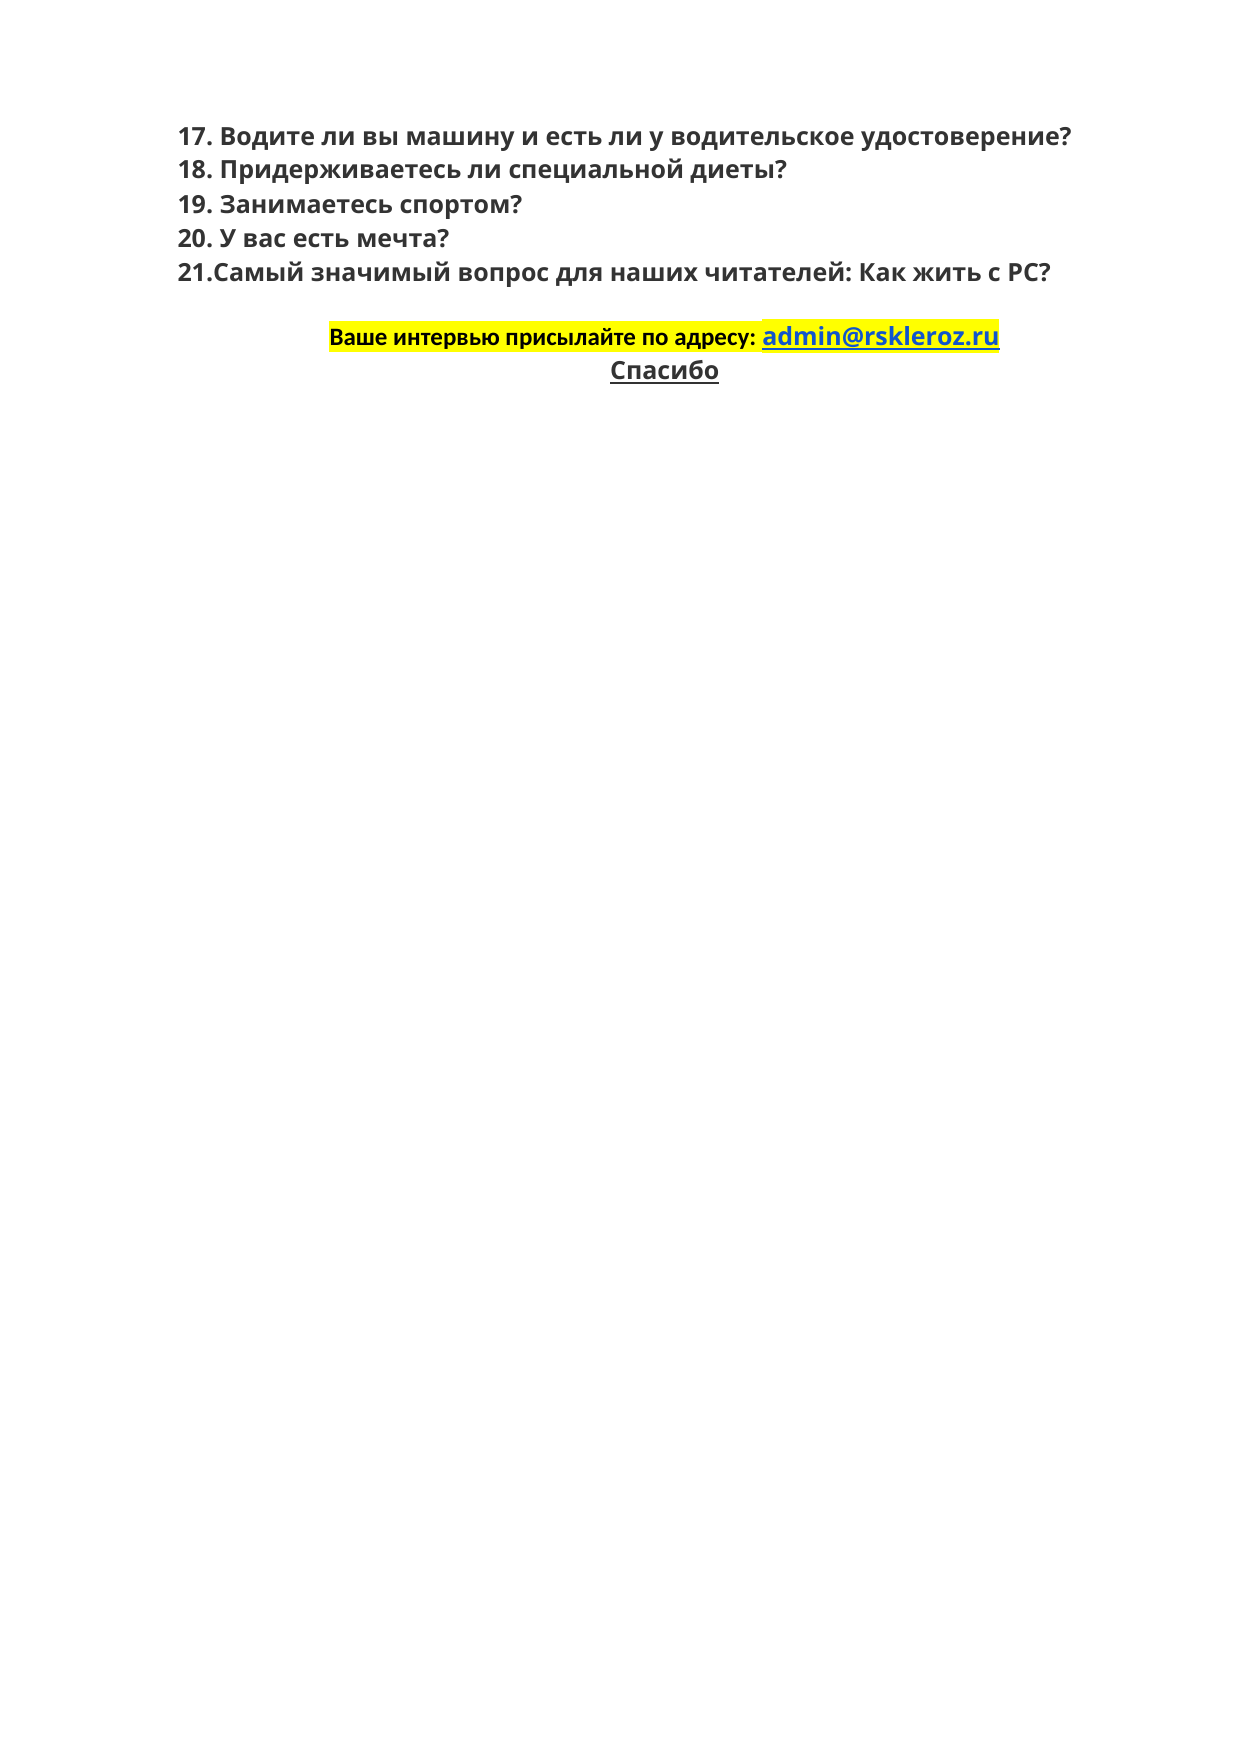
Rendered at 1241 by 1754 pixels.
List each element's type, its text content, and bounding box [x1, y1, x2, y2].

text 18. Придерживаетесь ли специальной диеты? [177, 152, 1152, 186]
text Ваше интервью присылайте по адресу: admin@rskleroz.ru Спасибо [177, 319, 1152, 387]
text 21.Самый значимый вопрос для наших читателей: Как жить с РС? [177, 254, 1152, 288]
text 17. Водите ли вы машину и есть ли у водительское удостоверение? [177, 118, 1152, 152]
text 20. У вас есть мечта? [177, 220, 1152, 254]
text 19. Занимаетесь спортом? [177, 186, 1152, 220]
